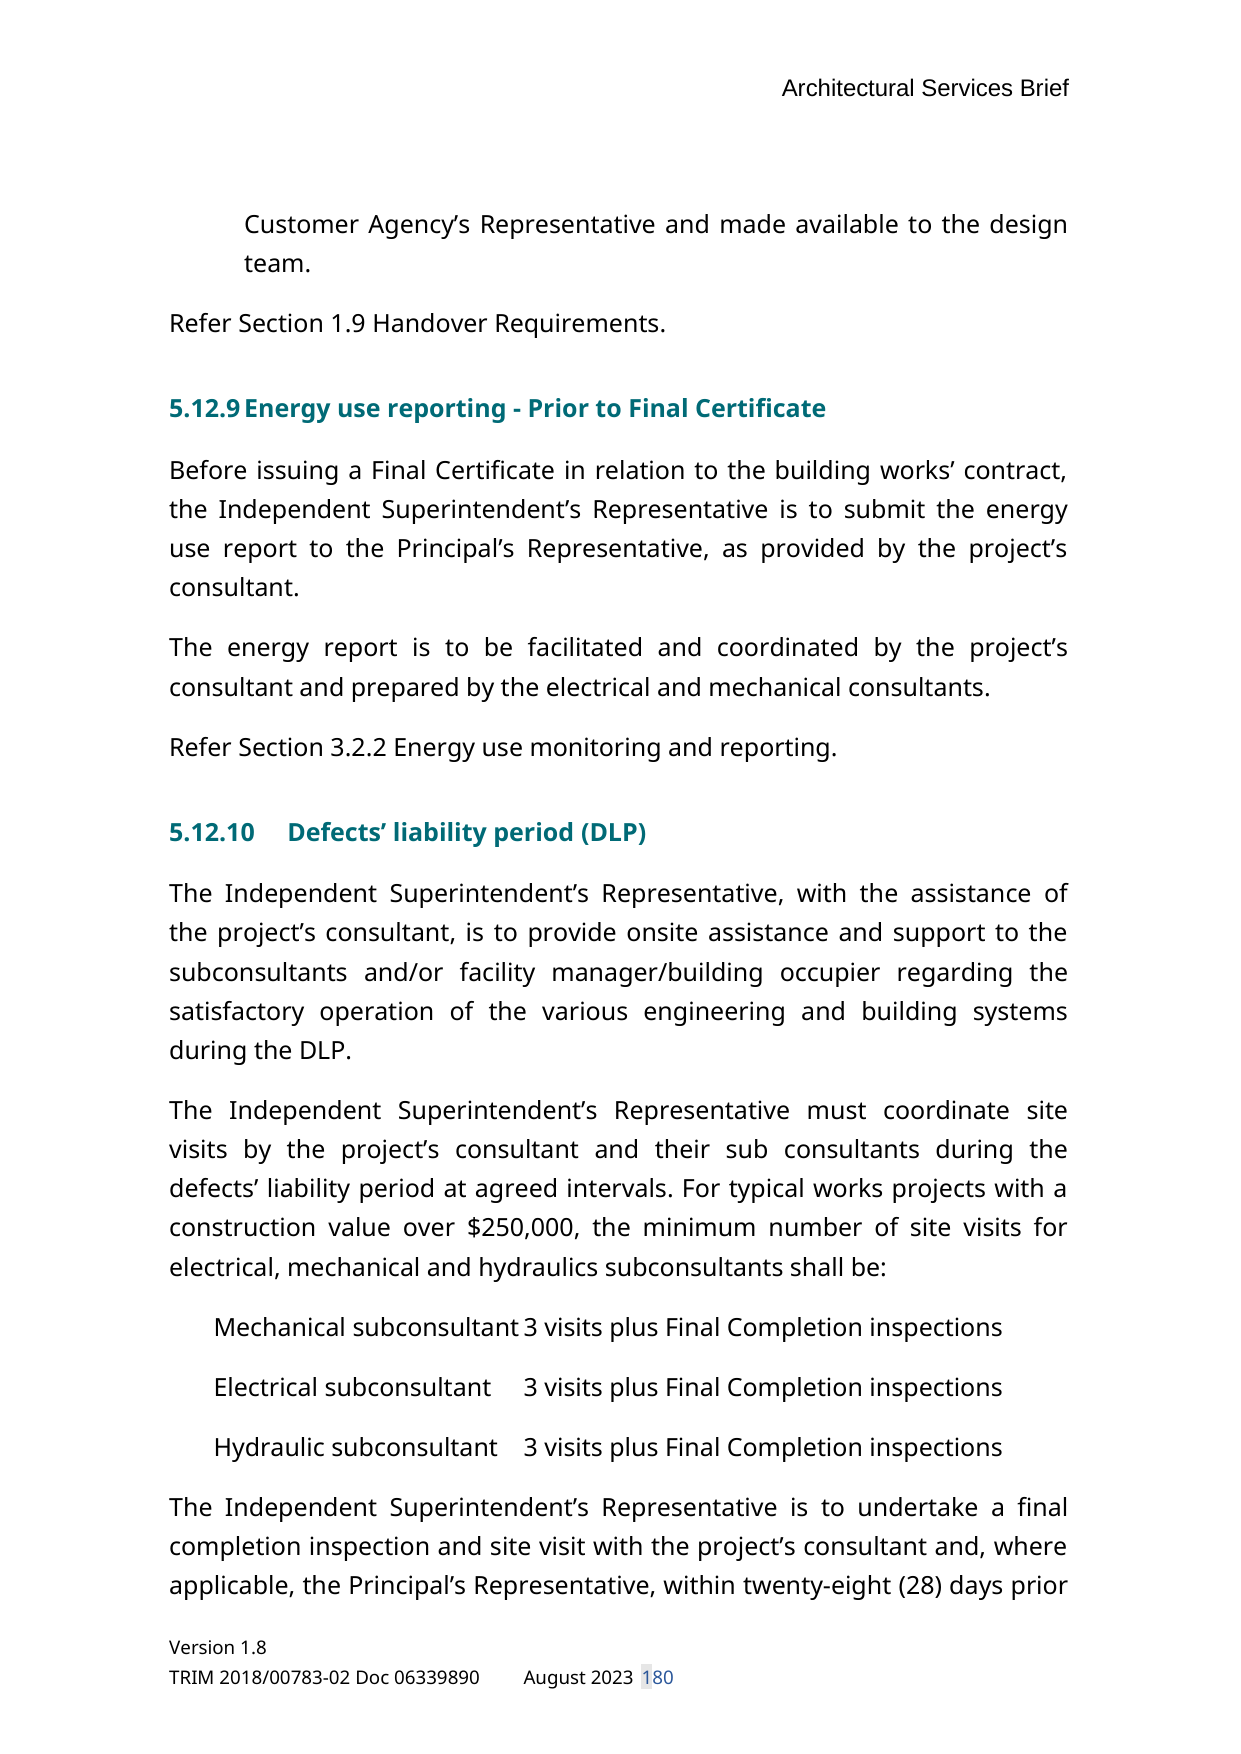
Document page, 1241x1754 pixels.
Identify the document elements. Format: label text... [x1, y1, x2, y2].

text Refer Section 1.9 Handover Requirements. [169, 306, 1069, 340]
text Electrical subconsultant 3 visits plus Final Completion inspections [213, 1369, 1069, 1403]
text The Independent Superintendent’s Representative, with the assistance of the project’s consultant, is to provide onsite assistance and support to the subconsultants and/or facility manager/building occupier regarding the satisfactory operation of the various engineering and building systems during the DLP. [169, 876, 1069, 1067]
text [169, 1489, 1069, 1602]
text The Independent Superintendent’s Representative must coordinate site visits by the project’s consultant and their sub consultants during the defects’ liability period at agreed intervals. For typical works projects with a construction value over $250,000, the minimum number of site visits for electrical, mechanical and hydraulics subconsultants shall be: [169, 1093, 1069, 1283]
text Mechanical subconsultant 3 visits plus Final Completion inspections [213, 1309, 1069, 1343]
text The energy report is to be facilitated and coordinated by the project’s consultant and prepared by the electrical and mechanical consultants. [169, 630, 1069, 703]
text Before issuing a Final Certificate in relation to the building works’ contract, the Independent Superintendent’s Representative is to submit the energy use report to the Principal’s Representative, as provided by the project’s consultant. [169, 453, 1069, 604]
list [206, 207, 1069, 280]
subtitle Defects’ liability period (DLP) [169, 814, 1069, 848]
subtitle Energy use reporting - Prior to Final Certificate [169, 391, 1069, 425]
text Refer Section 3.2.2 Energy use monitoring and reporting. [169, 729, 1069, 763]
text Hydraulic subconsultant 3 visits plus Final Completion inspections [213, 1429, 1069, 1463]
